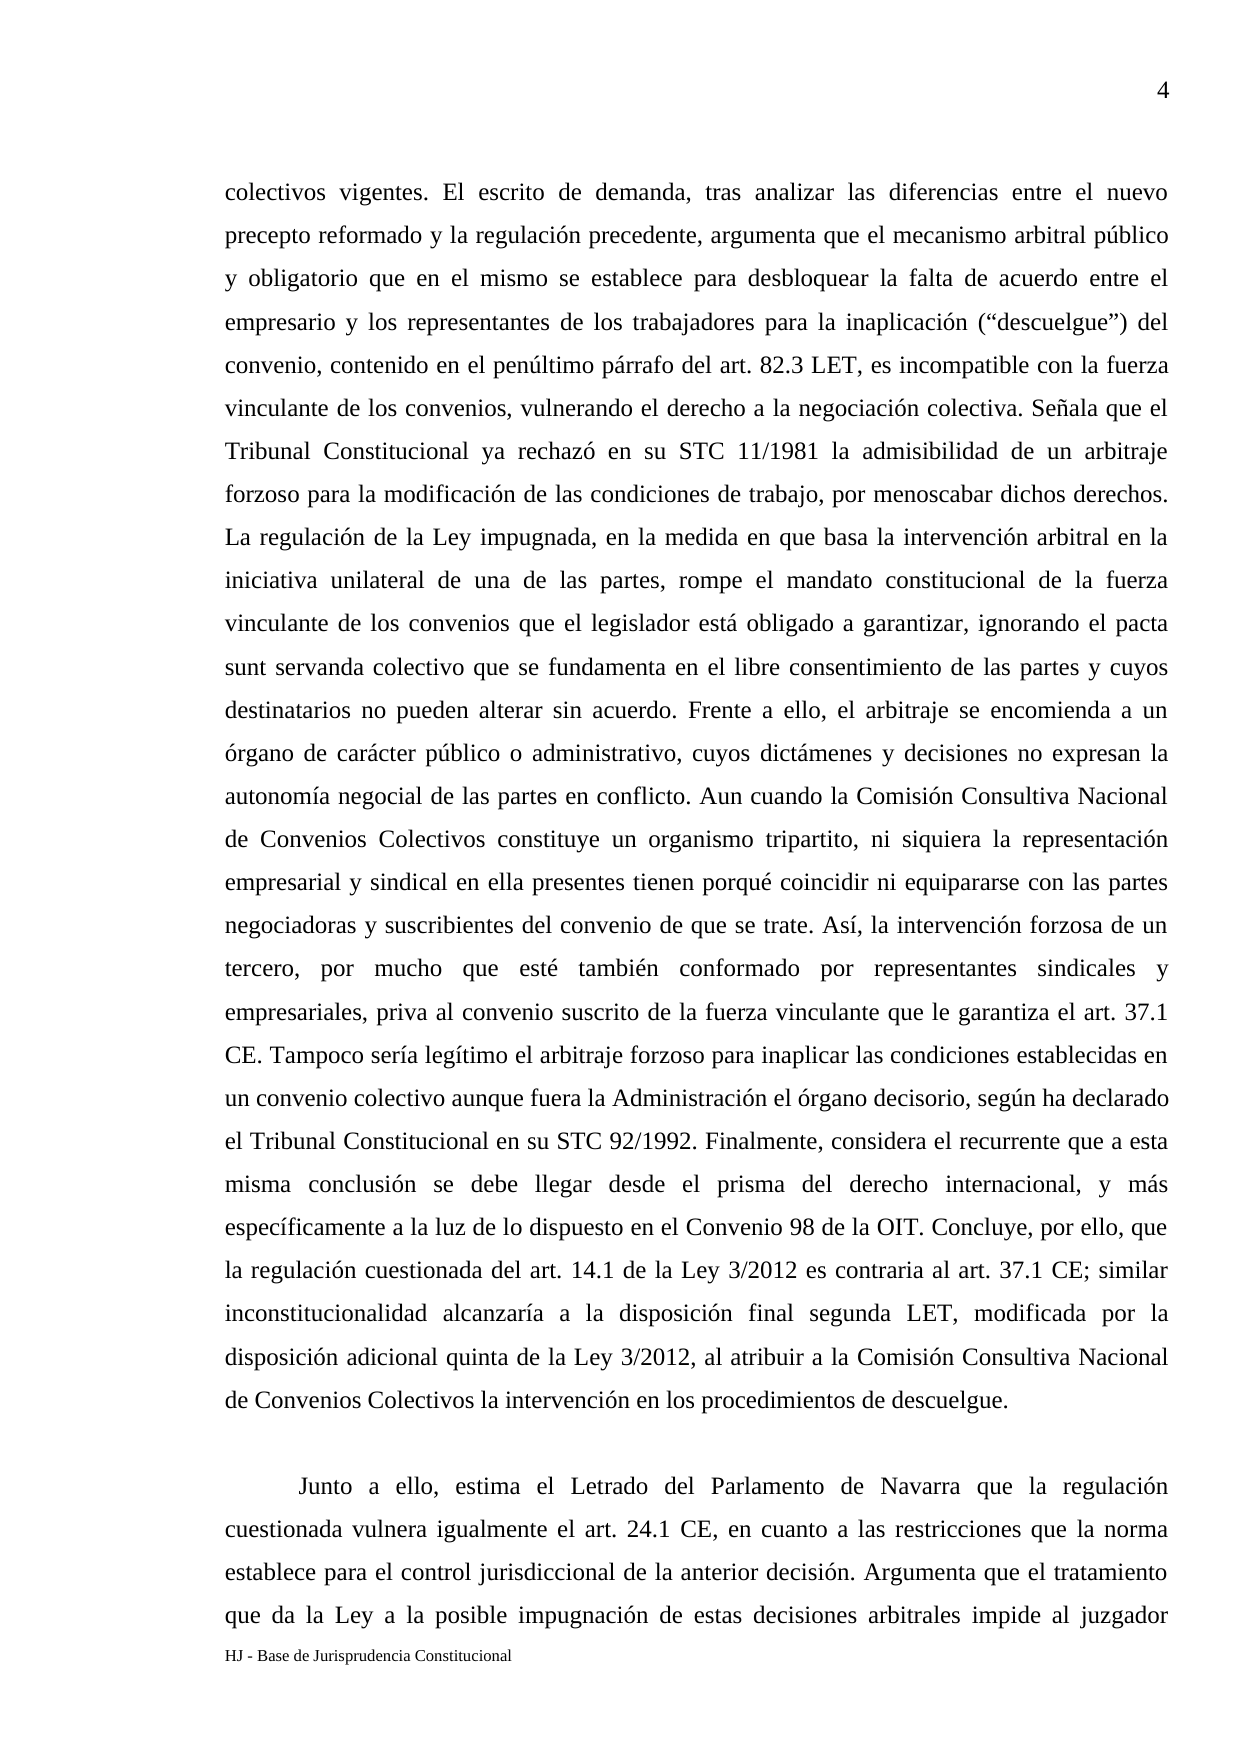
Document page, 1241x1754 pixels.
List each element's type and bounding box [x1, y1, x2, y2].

text [224, 177, 1169, 1413]
text [224, 1471, 1169, 1629]
